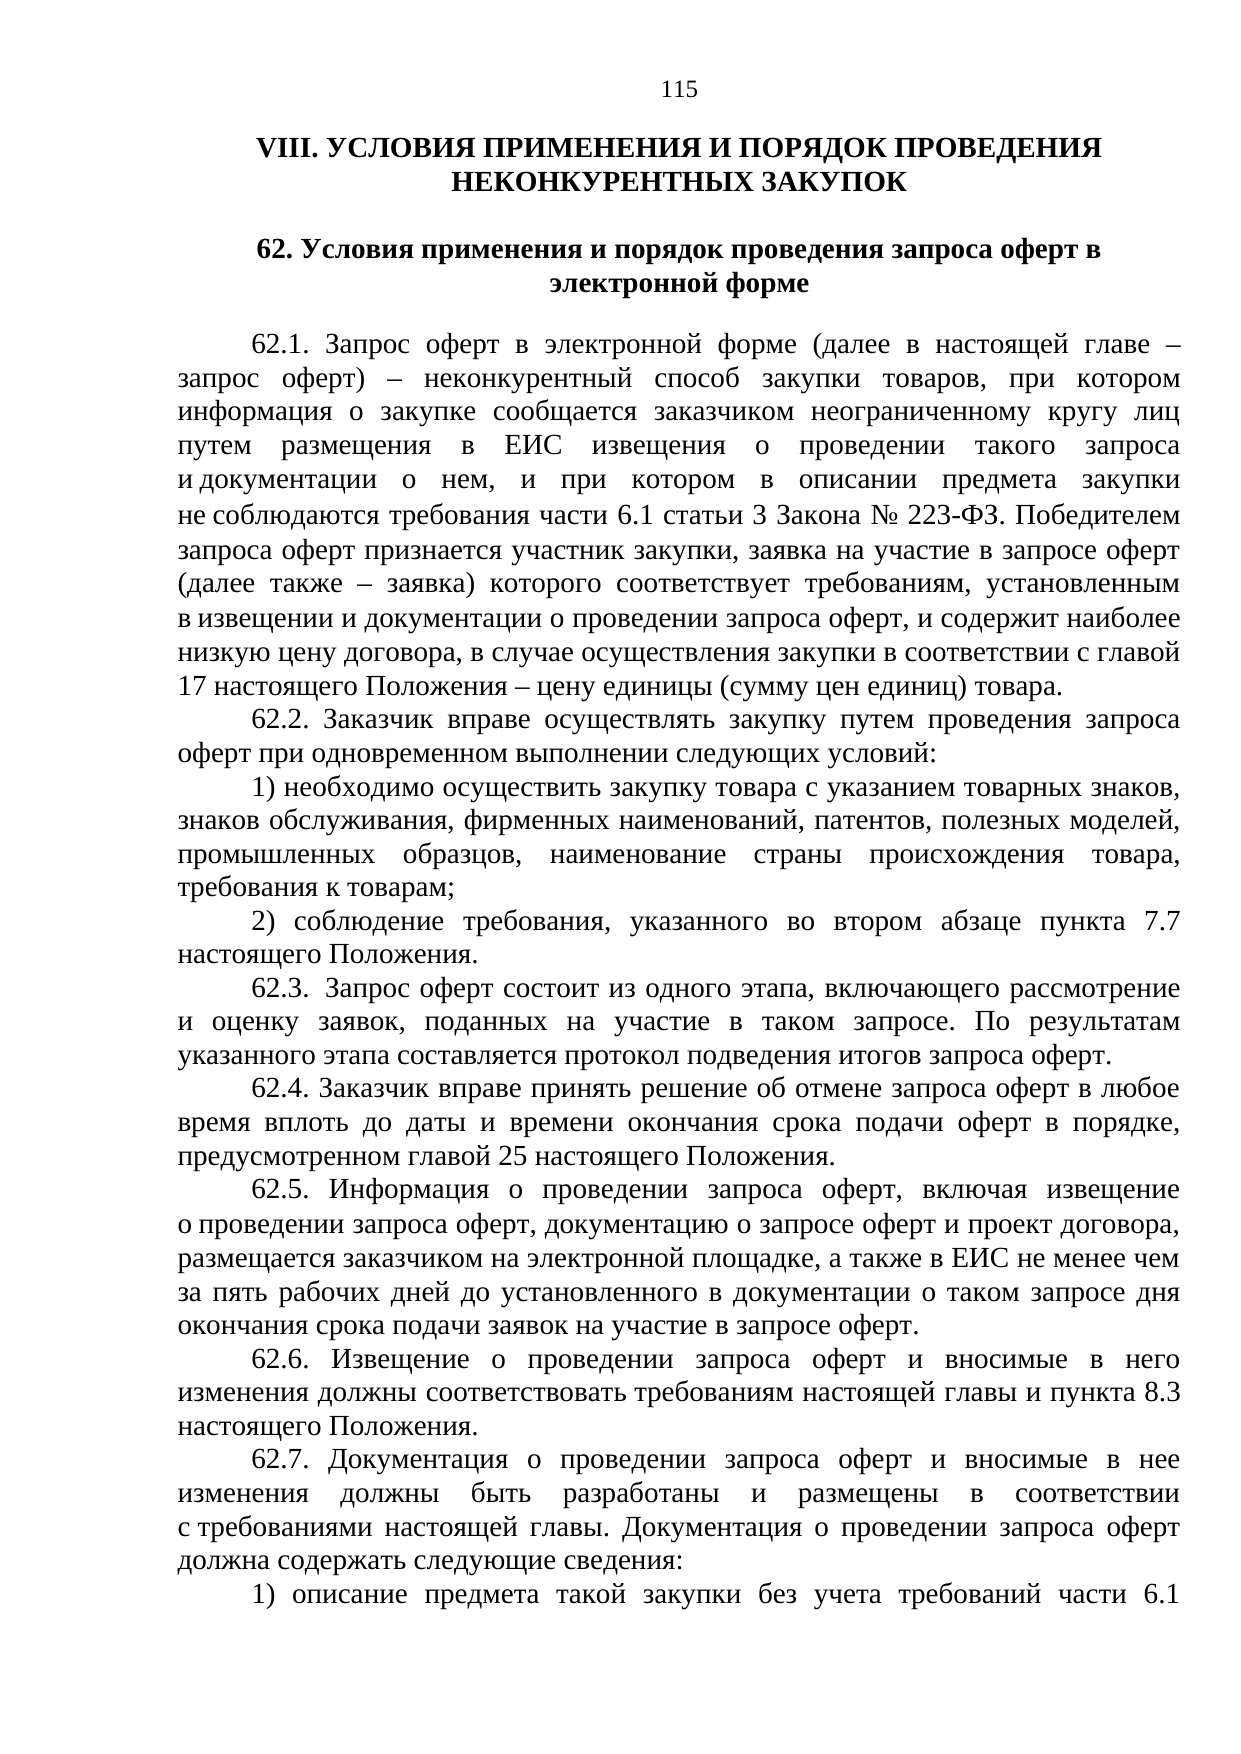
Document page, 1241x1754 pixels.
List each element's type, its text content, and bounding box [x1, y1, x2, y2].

text 62.4. Заказчик вправе принять решение об отмене запроса оферт в любое время вплоть до даты и времени окончания срока подачи оферт в порядке, предусмотренном главой 25 настоящего Положения. [177, 1071, 1181, 1171]
text VIII. УСЛОВИЯ ПРИМЕНЕНИЯ И ПОРЯДОК ПРОВЕДЕНИЯ НЕКОНКУРЕНТНЫХ ЗАКУПОК [177, 131, 1181, 198]
text 2) соблюдение требования, указанного во втором абзаце пункта 7.7 настоящего Положения. [177, 903, 1181, 970]
text 62.5. Информация о проведении запроса оферт, включая извещение о проведении запроса оферт, документацию о запросе оферт и проект договора, размещается заказчиком на электронной площадке, а также в ЕИС не менее чем за пять рабочих дней до установленного в документации о таком запросе дня окончания срока подачи заявок на участие в запросе оферт. [177, 1171, 1181, 1341]
text 1) необходимо осуществить закупку товара с указанием товарных знаков, знаков обслуживания, фирменных наименований, патентов, полезных моделей, промышленных образцов, наименование страны происхождения товара, требования к товарам; [177, 769, 1181, 903]
text 62.7. Документация о проведении запроса оферт и вносимые в нее изменения должны быть разработаны и размещены в соответствии с требованиями настоящей главы. Документация о проведении запроса оферт должна содержать следующие сведения: [177, 1442, 1181, 1576]
subtitle 62. Условия применения и порядок проведения запроса оферт в электронной форме [177, 231, 1181, 298]
text 62.1. Запрос оферт в электронной форме (далее в настоящей главе – запрос оферт) – неконкурентный способ закупки товаров, при котором информация о закупке сообщается заказчиком неограниченному кругу лиц путем размещения в ЕИС извещения о проведении такого запроса и документации о нем, и при котором в описании предмета закупки не соблюдаются требования части 6.1 статьи 3 Закона № 223-ФЗ. Победителем запроса оферт признается участник закупки, заявка на участие в запросе оферт (далее также – заявка) которого соответствует требованиям, установленным в извещении и документации о проведении запроса оферт, и содержит наиболее низкую цену договора, в случае осуществления закупки в соответствии с главой 17 настоящего Положения – цену единицы (сумму цен единиц) товара. [177, 326, 1181, 702]
text 62.6. Извещение о проведении запроса оферт и вносимые в него изменения должны соответствовать требованиям настоящей главы и пункта 8.3 настоящего Положения. [177, 1341, 1181, 1442]
text 62.3. Запрос оферт состоит из одного этапа, включающего рассмотрение и оценку заявок, поданных на участие в таком запросе. По результатам указанного этапа составляется протокол подведения итогов запроса оферт. [177, 970, 1181, 1071]
text 62.2. Заказчик вправе осуществлять закупку путем проведения запроса оферт при одновременном выполнении следующих условий: [177, 702, 1181, 769]
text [177, 1576, 1181, 1609]
